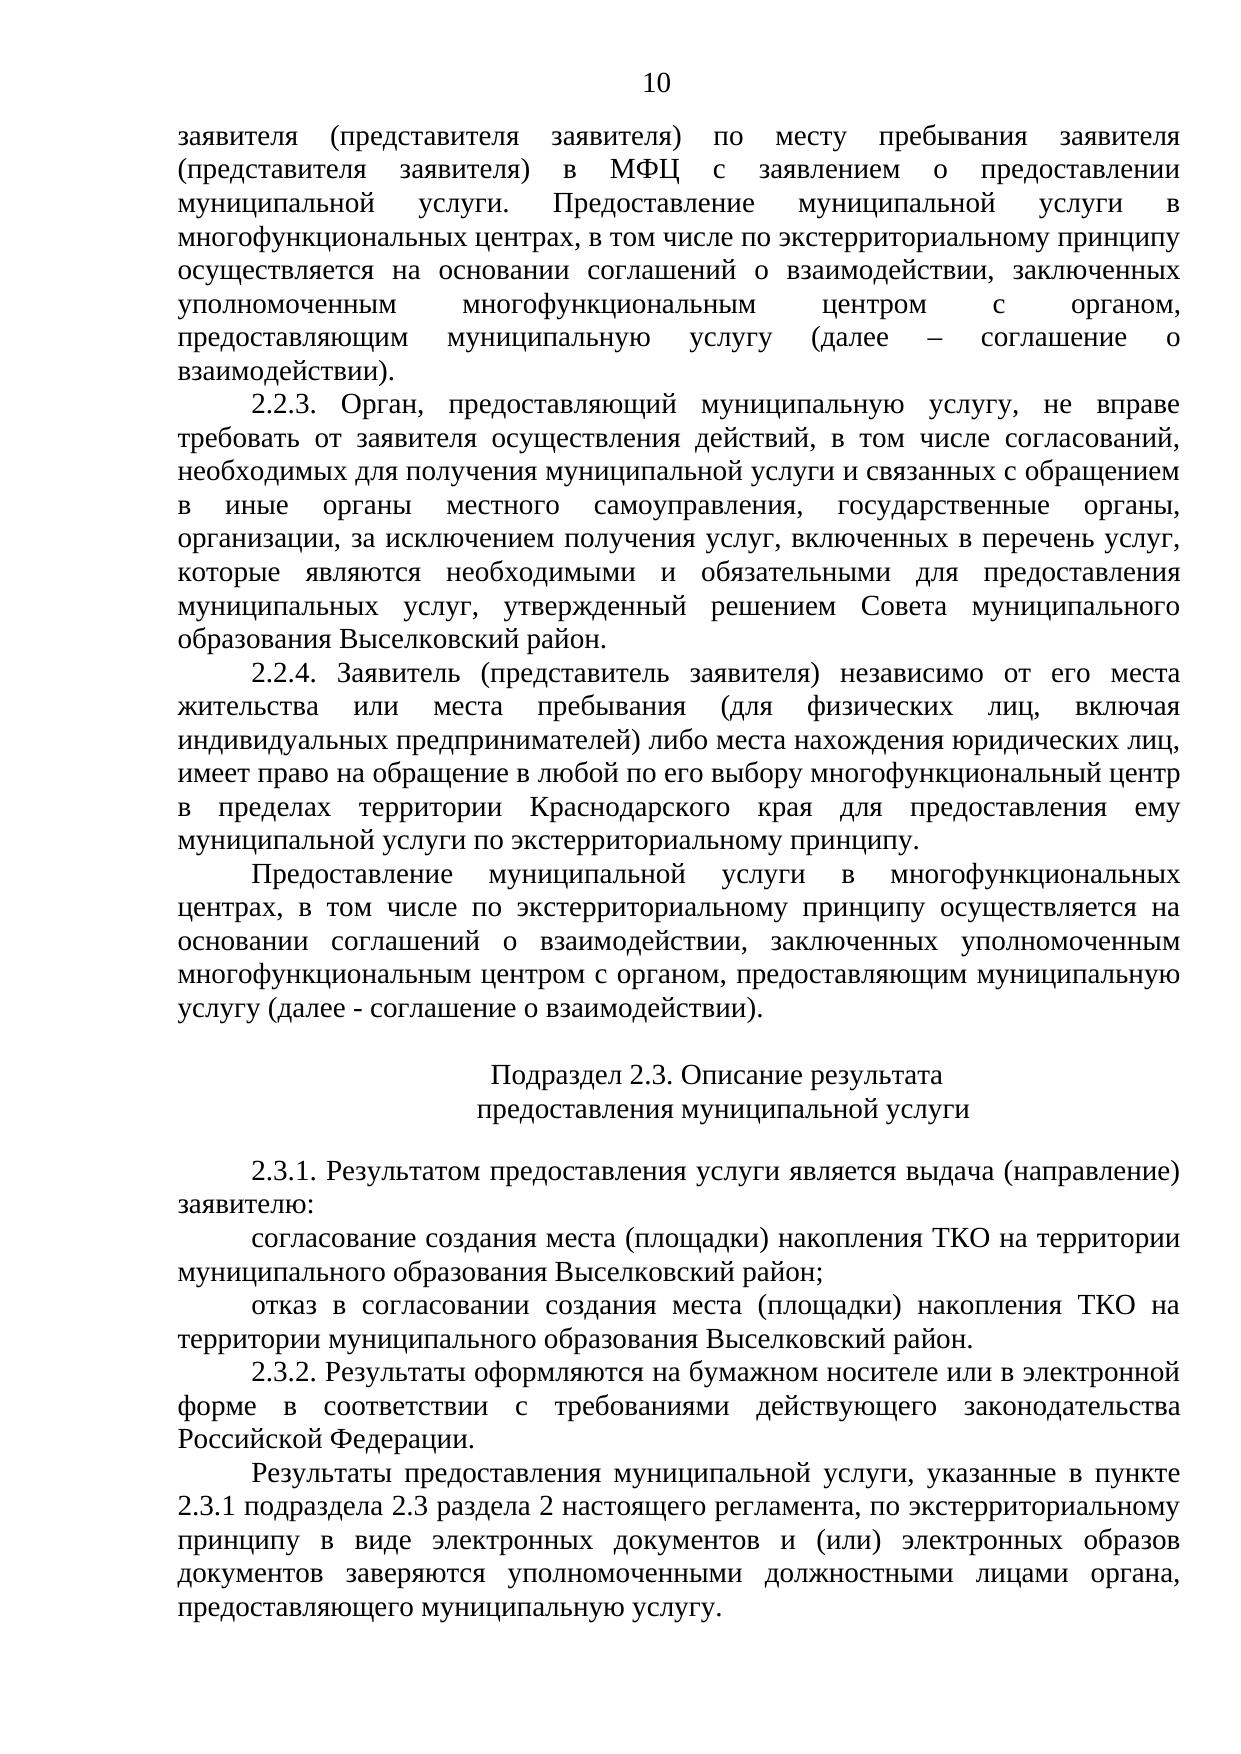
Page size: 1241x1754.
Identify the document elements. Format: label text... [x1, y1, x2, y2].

text отказ в согласовании создания места (площадки) накопления ТКО на территории муниципального образования Выселковский район. [177, 1287, 1181, 1354]
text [177, 118, 1181, 386]
text Подраздел 2.3. Описание результата [177, 1057, 1181, 1091]
text Результаты предоставления муниципальной услуги, указанные в пункте 2.3.1 подраздела 2.3 раздела 2 настоящего регламента, по экстерриториальному принципу в виде электронных документов и (или) электронных образов документов заверяются уполномоченными должностными лицами органа, предоставляющего муниципальную услугу. [177, 1455, 1181, 1623]
text 2.3.1. Результатом предоставления услуги является выдача (направление) заявителю: [177, 1153, 1181, 1220]
text 2.2.3. Орган, предоставляющий муниципальную услугу, не вправе требовать от заявителя осуществления действий, в том числе согласований, необходимых для получения муниципальной услуги и связанных с обращением в иные органы местного самоуправления, государственные органы, организации, за исключением получения услуг, включенных в перечень услуг, которые являются необходимыми и обязательными для предоставления муниципальных услуг, утвержденный решением Совета муниципального образования Выселковский район. [177, 386, 1181, 655]
text 2.2.4. Заявитель (представитель заявителя) независимо от его места жительства или места пребывания (для физических лиц, включая индивидуальных предпринимателей) либо места нахождения юридических лиц, имеет право на обращение в любой по его выбору многофункциональный центр в пределах территории Краснодарского края для предоставления ему муниципальной услуги по экстерриториальному принципу. [177, 655, 1181, 856]
text 2.3.2. Результаты оформляются на бумажном носителе или в электронной форме в соответствии с требованиями действующего законодательства Российской Федерации. [177, 1354, 1181, 1455]
text предоставления муниципальной услуги [177, 1091, 1181, 1124]
text согласование создания места (площадки) накопления ТКО на территории муниципального образования Выселковский район; [177, 1220, 1181, 1287]
text Предоставление муниципальной услуги в многофункциональных центрах, в том числе по экстерриториальному принципу осуществляется на основании соглашений о взаимодействии, заключенных уполномоченным многофункциональным центром с органом, предоставляющим муниципальную услугу (далее - соглашение о взаимодействии). [177, 856, 1181, 1024]
